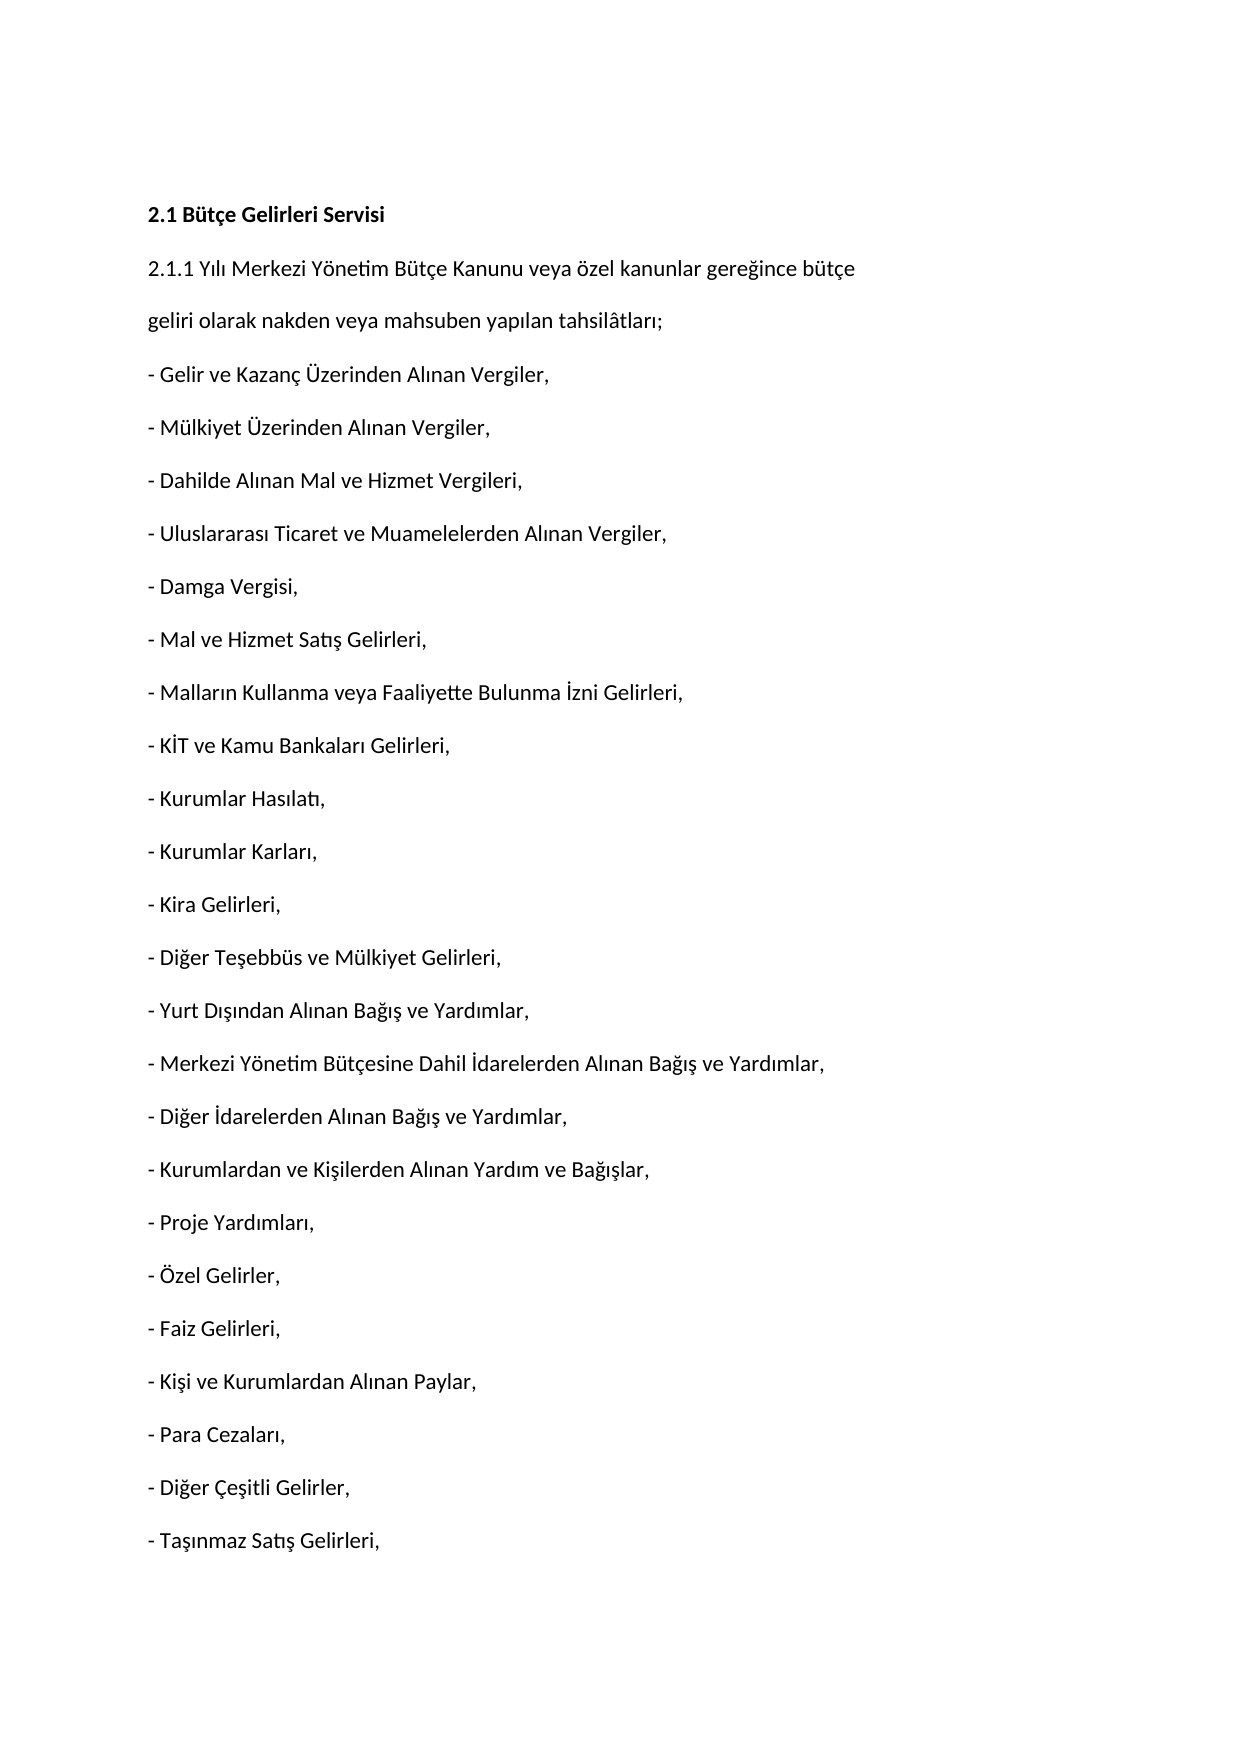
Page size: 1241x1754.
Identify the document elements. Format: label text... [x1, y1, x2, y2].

text - Uluslararası Ticaret ve Muamelelerden Alınan Vergiler, [148, 519, 1093, 547]
text - Mal ve Hizmet Satış Gelirleri, [148, 625, 1093, 653]
text - Faiz Gelirleri, [148, 1314, 1093, 1342]
text - Yurt Dışından Alınan Bağış ve Yardımlar, [148, 996, 1093, 1024]
text - Özel Gelirler, [148, 1261, 1093, 1289]
text - Dahilde Alınan Mal ve Hizmet Vergileri, [148, 466, 1093, 494]
text - Damga Vergisi, [148, 572, 1093, 600]
text - Para Cezaları, [148, 1420, 1093, 1448]
text 2.1 Bütçe Gelirleri Servisi [148, 201, 1093, 229]
text 2.1.1 Yılı Merkezi Yönetim Bütçe Kanunu veya özel kanunlar gereğince bütçe [148, 254, 1093, 282]
text - Diğer İdarelerden Alınan Bağış ve Yardımlar, [148, 1102, 1093, 1130]
text - Kişi ve Kurumlardan Alınan Paylar, [148, 1367, 1093, 1395]
text geliri olarak nakden veya mahsuben yapılan tahsilâtları; [148, 307, 1093, 335]
text - Diğer Çeşitli Gelirler, [148, 1473, 1093, 1501]
text - Diğer Teşebbüs ve Mülkiyet Gelirleri, [148, 943, 1093, 971]
text - KİT ve Kamu Bankaları Gelirleri, [148, 731, 1093, 759]
text - Kurumlar Hasılatı, [148, 784, 1093, 812]
text - Merkezi Yönetim Bütçesine Dahil İdarelerden Alınan Bağış ve Yardımlar, [148, 1049, 1093, 1077]
text - Taşınmaz Satış Gelirleri, [148, 1526, 1093, 1554]
text - Kira Gelirleri, [148, 890, 1093, 918]
text - Kurumlardan ve Kişilerden Alınan Yardım ve Bağışlar, [148, 1155, 1093, 1183]
text - Gelir ve Kazanç Üzerinden Alınan Vergiler, [148, 360, 1093, 388]
text - Proje Yardımları, [148, 1208, 1093, 1236]
text - Mülkiyet Üzerinden Alınan Vergiler, [148, 413, 1093, 441]
text - Kurumlar Karları, [148, 837, 1093, 865]
text - Malların Kullanma veya Faaliyette Bulunma İzni Gelirleri, [148, 678, 1093, 706]
